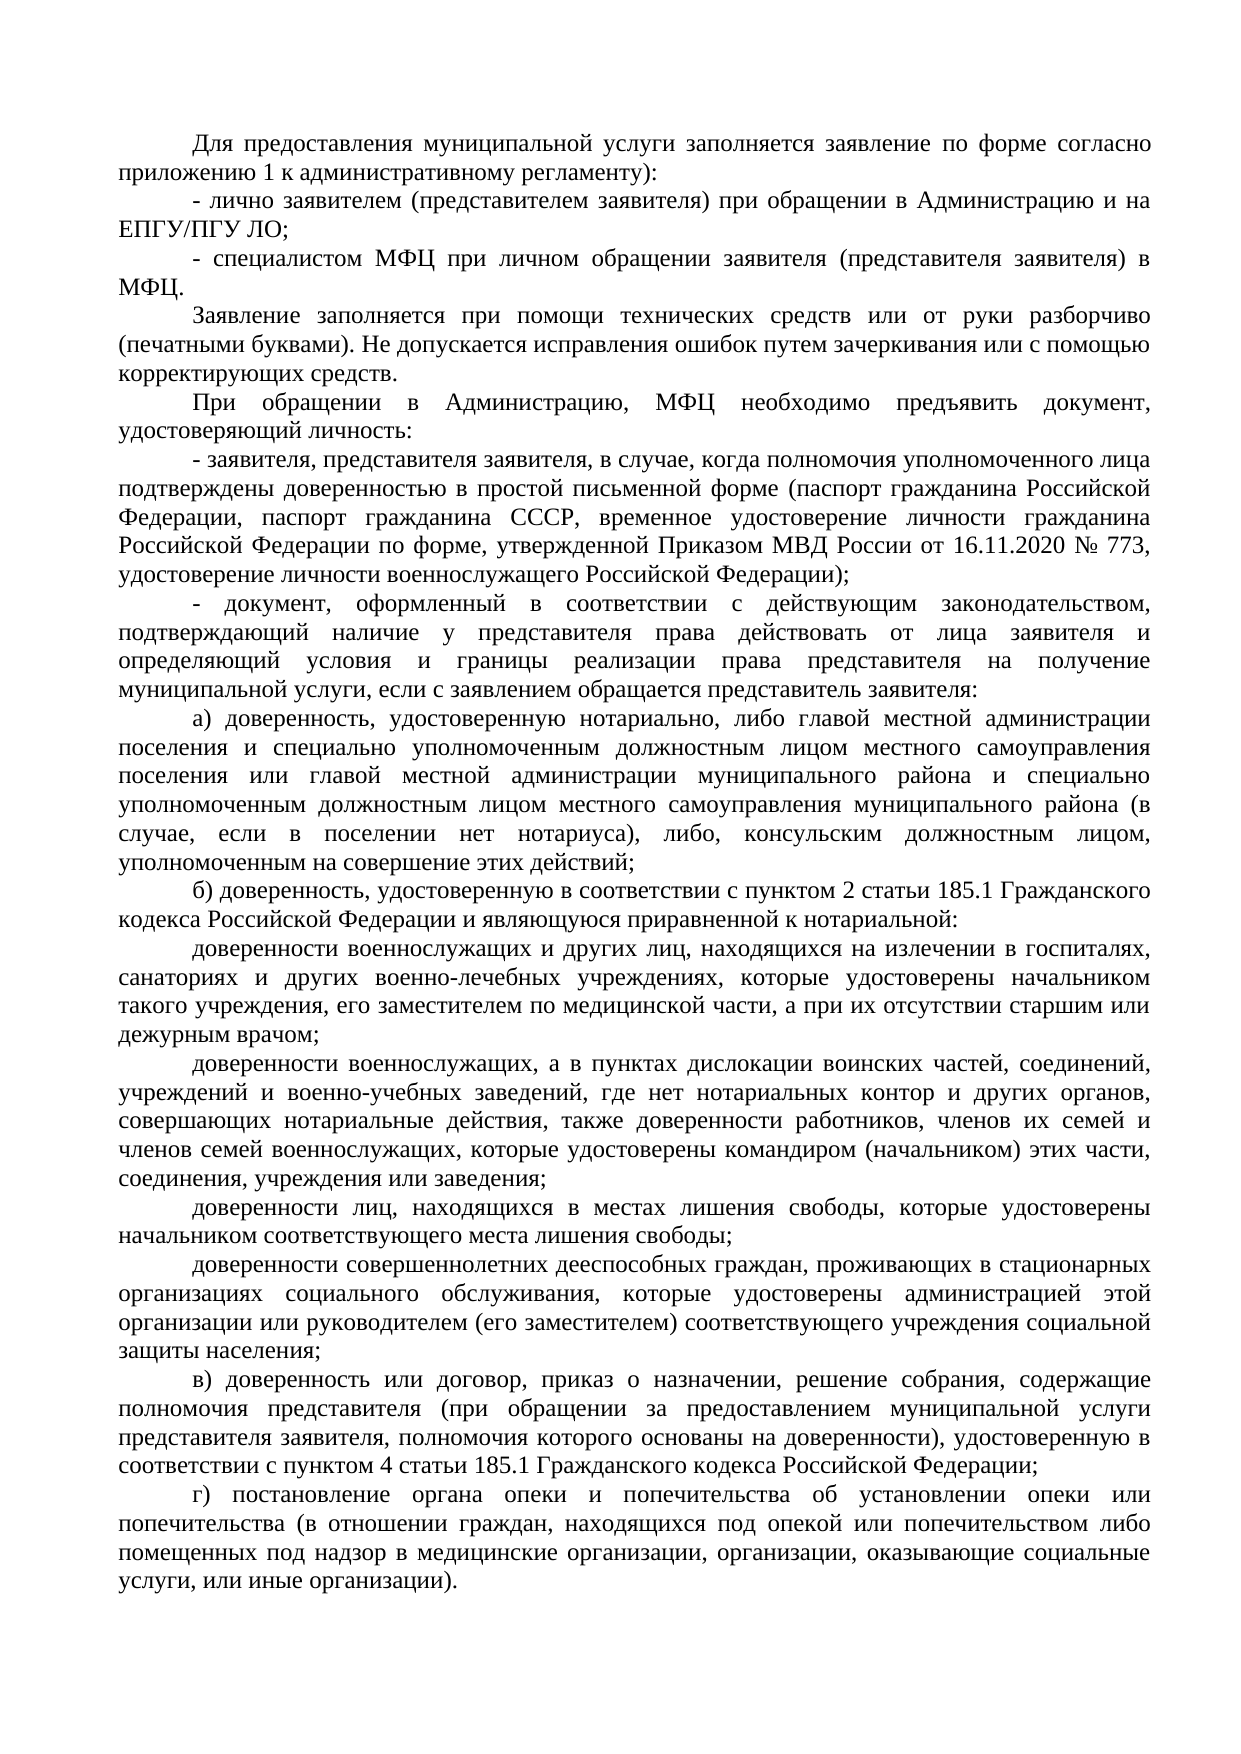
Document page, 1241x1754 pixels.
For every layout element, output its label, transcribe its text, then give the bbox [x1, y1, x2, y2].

text доверенности военнослужащих и других лиц, находящихся на излечении в госпиталях, санаториях и других военно-лечебных учреждениях, которые удостоверены начальником такого учреждения, его заместителем по медицинской части, а при их отсутствии старшим или дежурным врачом; [118, 933, 1152, 1048]
text в) доверенность или договор, приказ о назначении, решение собрания, содержащие полномочия представителя (при обращении за предоставлением муниципальной услуги представителя заявителя, полномочия которого основаны на доверенности), удостоверенную в соответствии с пунктом 4 статьи 185.1 Гражданского кодекса Российской Федерации; [118, 1364, 1152, 1479]
text Заявление заполняется при помощи технических средств или от руки разборчиво (печатными буквами). Не допускается исправления ошибок путем зачеркивания или с помощью корректирующих средств. [118, 301, 1152, 387]
text доверенности лиц, находящихся в местах лишения свободы, которые удостоверены начальником соответствующего места лишения свободы; [118, 1192, 1152, 1249]
text доверенности военнослужащих, а в пунктах дислокации воинских частей, соединений, учреждений и военно-учебных заведений, где нет нотариальных контор и других органов, совершающих нотариальные действия, также доверенности работников, членов их семей и членов семей военнослужащих, которые удостоверены командиром (начальником) этих части, соединения, учреждения или заведения; [118, 1048, 1152, 1192]
text г) постановление органа опеки и попечительства об установлении опеки или попечительства (в отношении граждан, находящихся под опекой или попечительством либо помещенных под надзор в медицинские организации, организации, оказывающие социальные услуги, или иные организации). [118, 1479, 1152, 1594]
text - документ, оформленный в соответствии с действующим законодательством, подтверждающий наличие у представителя права действовать от лица заявителя и определяющий условия и границы реализации права представителя на получение муниципальной услуги, если с заявлением обращается представитель заявителя: [118, 588, 1152, 703]
text - специалистом МФЦ при личном обращении заявителя (представителя заявителя) в МФЦ. [118, 243, 1152, 301]
text б) доверенность, удостоверенную в соответствии с пунктом 2 статьи 185.1 Гражданского кодекса Российской Федерации и являющуюся приравненной к нотариальной: [118, 876, 1152, 933]
text а) доверенность, удостоверенную нотариально, либо главой местной администрации поселения и специально уполномоченным должностным лицом местного самоуправления поселения или главой местной администрации муниципального района и специально уполномоченным должностным лицом местного самоуправления муниципального района (в случае, если в поселении нет нотариуса), либо, консульским должностным лицом, уполномоченным на совершение этих действий; [118, 703, 1152, 876]
text Для предоставления муниципальной услуги заполняется заявление по форме согласно приложению 1 к административному регламенту): [118, 128, 1152, 186]
text При обращении в Администрацию, МФЦ необходимо предъявить документ, удостоверяющий личность: [118, 387, 1152, 444]
text - лично заявителем (представителем заявителя) при обращении в Администрацию и на ЕПГУ/ПГУ ЛО; [118, 186, 1152, 243]
text доверенности совершеннолетних дееспособных граждан, проживающих в стационарных организациях социального обслуживания, которые удостоверены администрацией этой организации или руководителем (его заместителем) соответствующего учреждения социальной защиты населения; [118, 1249, 1152, 1364]
text - заявителя, представителя заявителя, в случае, когда полномочия уполномоченного лица подтверждены доверенностью в простой письменной форме (паспорт гражданина Российской Федерации, паспорт гражданина СССР, временное удостоверение личности гражданина Российской Федерации по форме, утвержденной Приказом МВД России от 16.11.2020 № 773, удостоверение личности военнослужащего Российской Федерации); [118, 444, 1152, 588]
